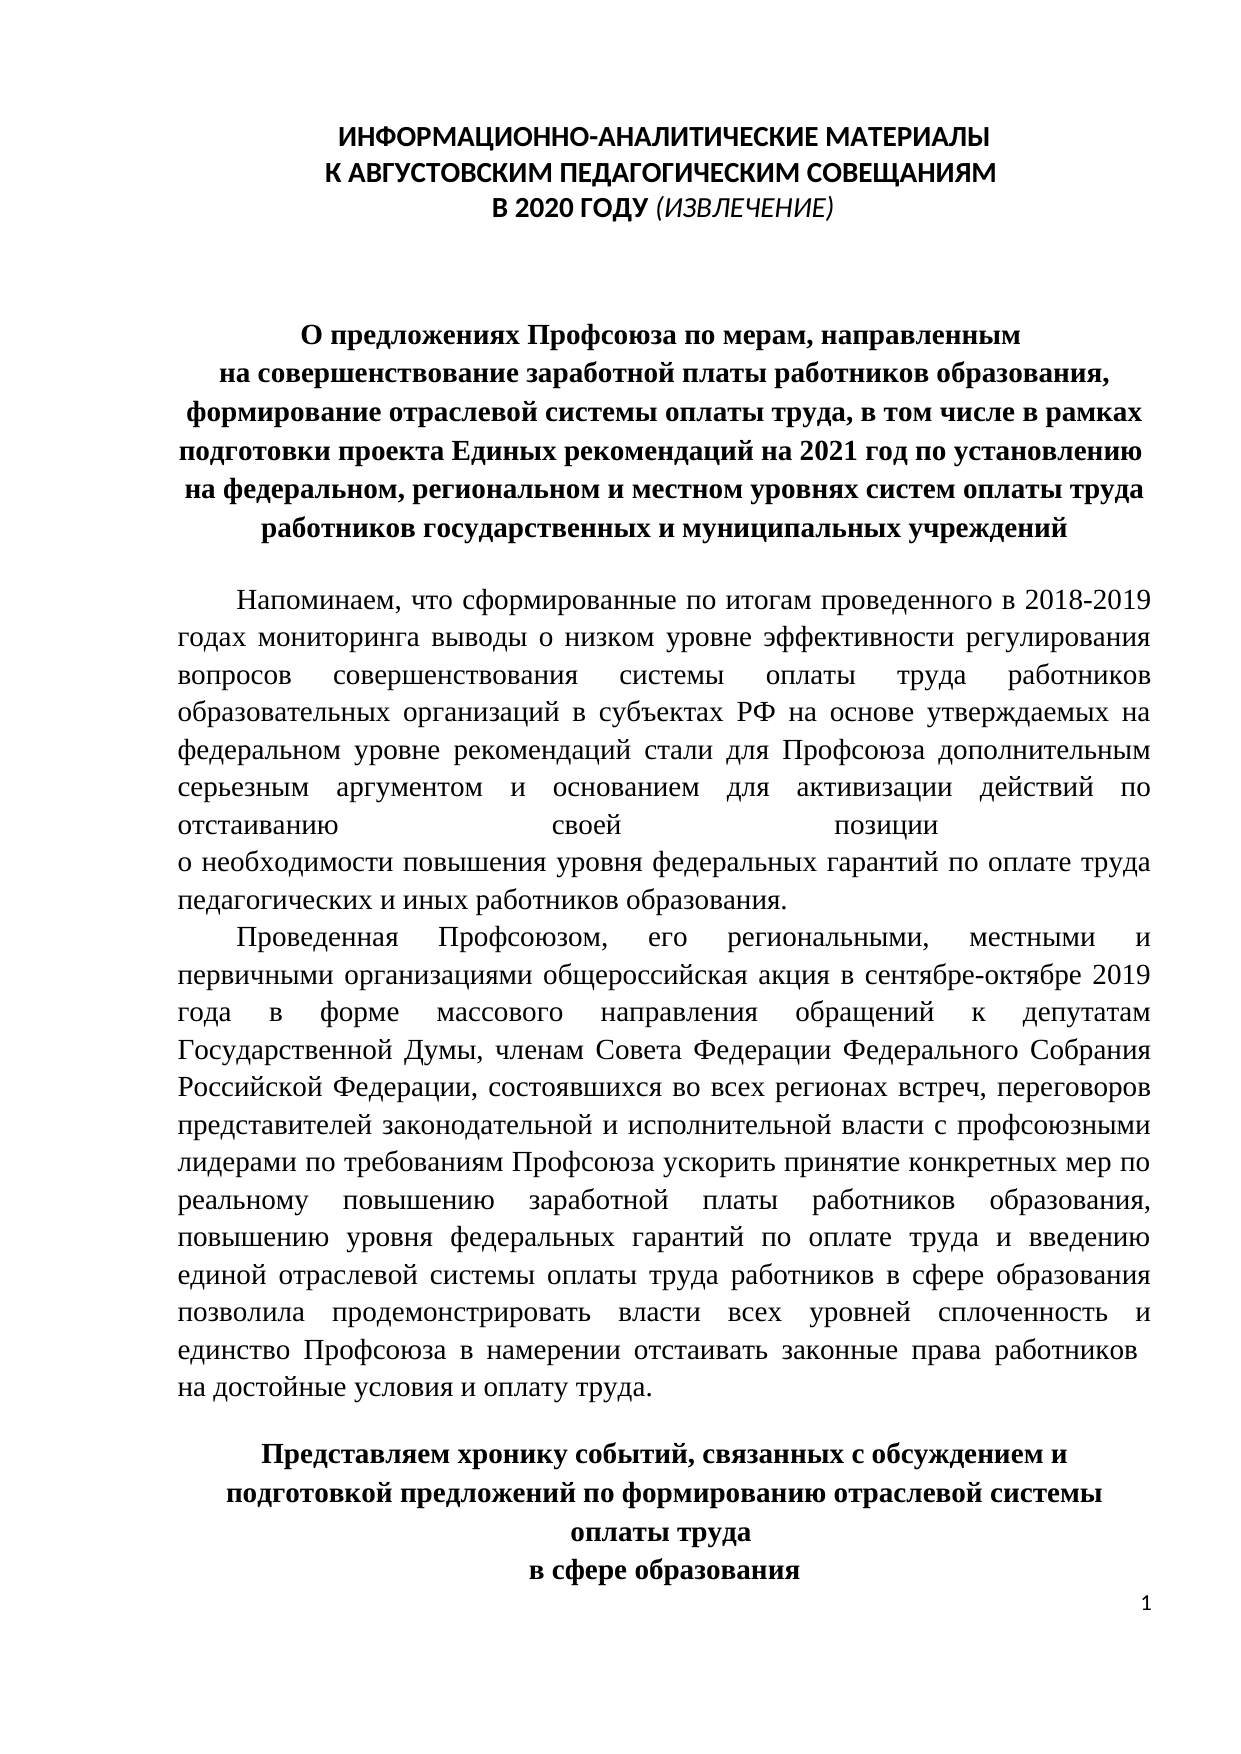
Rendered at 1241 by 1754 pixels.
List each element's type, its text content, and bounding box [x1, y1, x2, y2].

text Информационно-аналитические материалы [177, 118, 1152, 154]
text Проведенная Профсоюзом, его региональными, местными и первичными организациями общероссийская акция в сентябре-октябре 2019 года в форме массового направления обращений к депутатам Государственной Думы, членам Совета Федерации Федерального Собрания Российской Федерации, состоявшихся во всех регионах встреч, переговоров представителей законодательной и исполнительной власти с профсоюзными лидерами по требованиям Профсоюза ускорить принятие конкретных мер по реальному повышению заработной платы работников образования, повышению уровня федеральных гарантий по оплате труда и введению единой отраслевой системы оплаты труда работников в сфере образования позволила продемонстрировать власти всех уровней сплоченность и единство Профсоюза в намерении отстаивать законные права работников на достойные условия и оплату труда. [177, 919, 1152, 1403]
text О предложениях Профсоюза по мерам, направленным на совершенствование заработной платы работников образования, формирование отраслевой системы оплаты труда, в том числе в рамках подготовки проекта Единых рекомендаций на 2021 год по установлению на федеральном, региональном и местном уровнях систем оплаты труда работников государственных и муниципальных учреждений [177, 317, 1152, 543]
text Напоминаем, что сформированные по итогам проведенного в 2018-2019 годах мониторинга выводы о низком уровне эффективности регулирования вопросов совершенствования системы оплаты труда работников образовательных организаций в субъектах РФ на основе утверждаемых на федеральном уровне рекомендаций стали для Профсоюза дополнительным серьезным аргументом и основанием для активизации действий по отстаиванию своей позиции о необходимости повышения уровня федеральных гарантий по оплате труда педагогических и иных работников образования. [177, 582, 1152, 915]
text Представляем хронику событий, связанных с обсуждением и подготовкой предложений по формированию отраслевой системы оплаты труда в сфере образования [177, 1437, 1152, 1586]
text к августовским педагогическим совещаниям в 2020 году (извлечение) [177, 154, 1152, 225]
